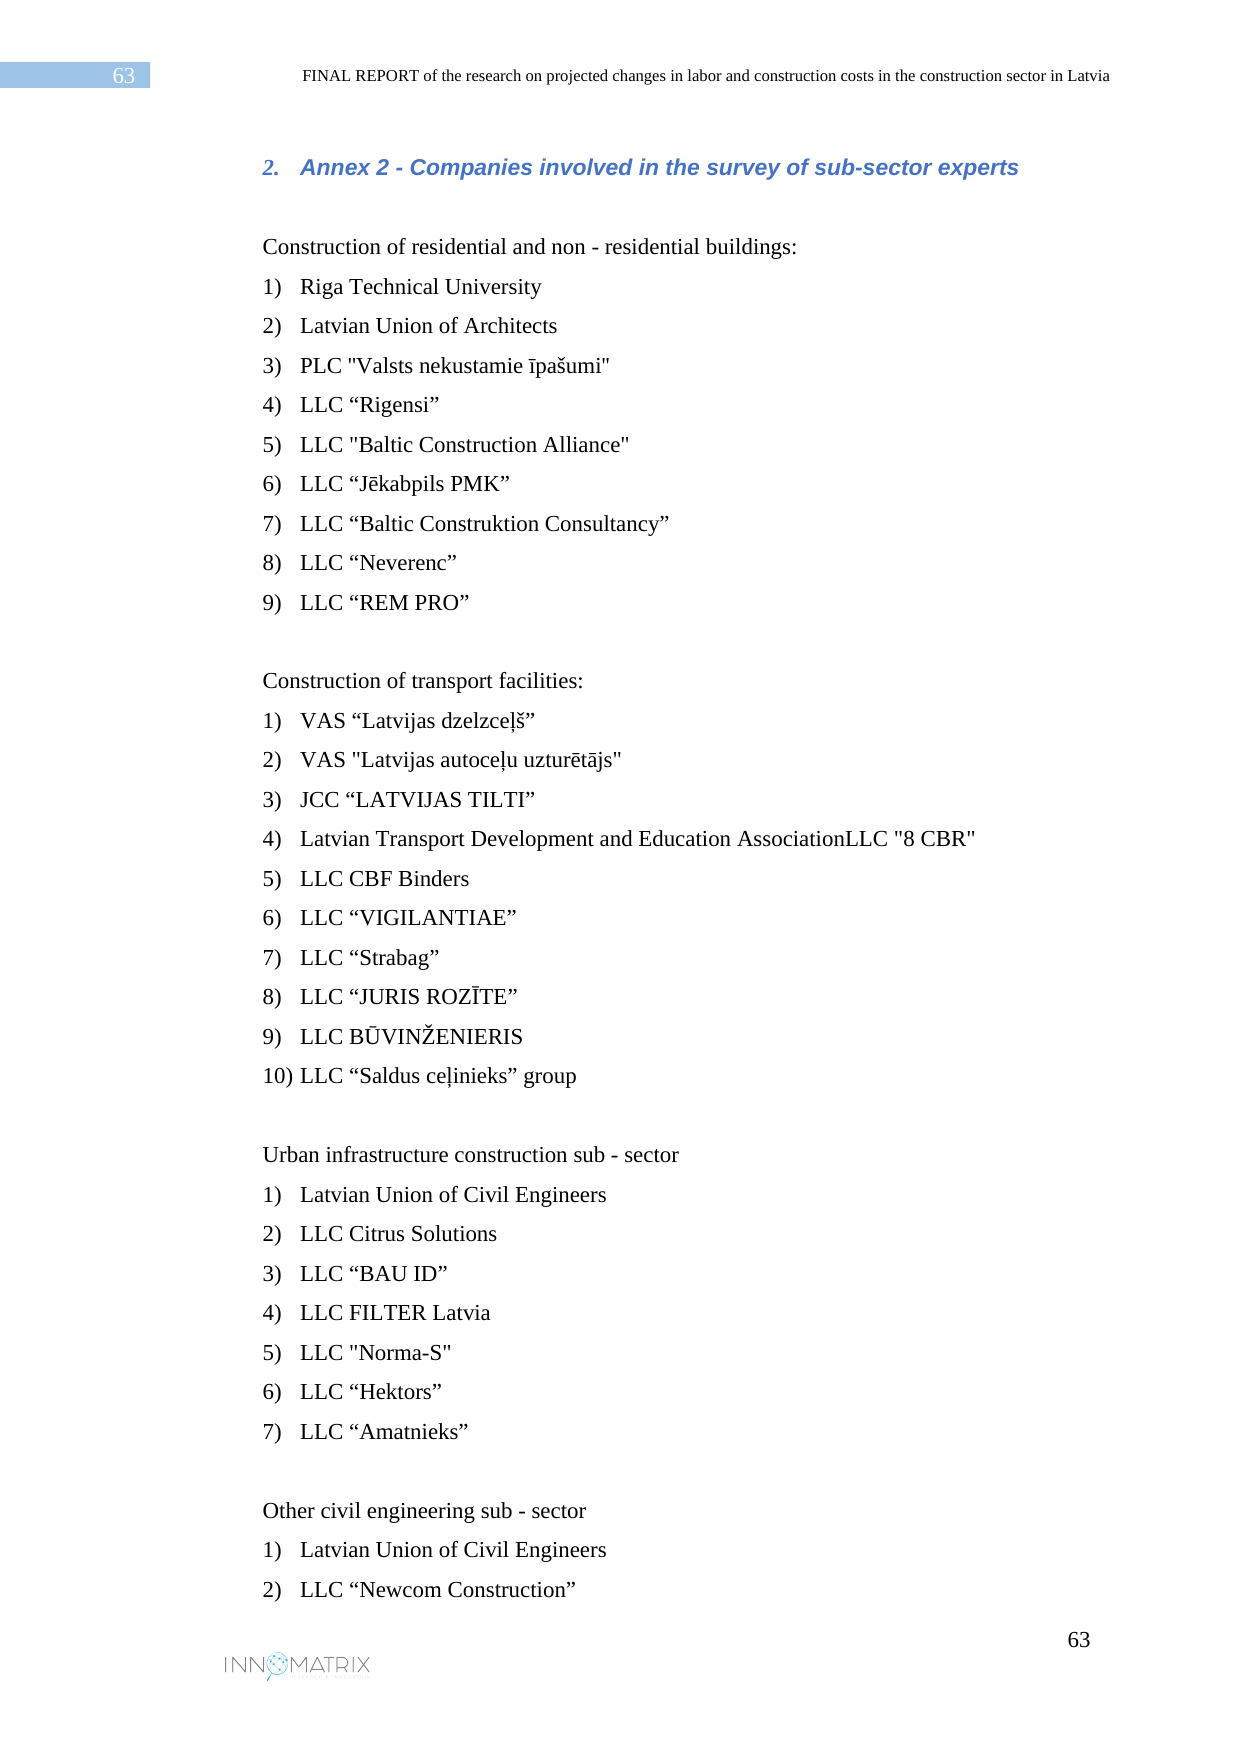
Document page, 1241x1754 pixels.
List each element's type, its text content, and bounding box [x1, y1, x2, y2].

list LLC “Rigensi” [262, 391, 1090, 418]
list LLC “VIGILANTIAE” [262, 904, 1090, 931]
text Construction of transport facilities: [262, 668, 1090, 694]
list LLC “BAU ID” [262, 1260, 1090, 1286]
list Riga Technical University [262, 273, 1090, 299]
list LLC “Strabag” [262, 944, 1090, 970]
picture [225, 1652, 370, 1681]
list LLC “Hektors” [262, 1378, 1090, 1404]
list LLC "Baltic Construction Alliance" [262, 431, 1090, 457]
list LLC “Jēkabpils PMK” [262, 470, 1090, 497]
list VAS “Latvijas dzelzceļš” [262, 707, 1090, 733]
list JCC “LATVIJAS TILTI” [262, 786, 1090, 812]
text Construction of residential and non - residential buildings: [262, 233, 1090, 260]
list PLC ''Valsts nekustamie īpašumi'' [262, 352, 1090, 378]
list Latvian Union of Civil Engineers [262, 1536, 1090, 1562]
list Latvian Union of Civil Engineers [262, 1181, 1090, 1207]
list LLC “Baltic Construktion Consultancy” [262, 510, 1090, 536]
list LLC “JURIS ROZĪTE” [262, 983, 1090, 1010]
list VAS "Latvijas autoceļu uzturētājs" [262, 747, 1090, 773]
list Latvian Union of Architects [262, 312, 1090, 339]
list LLC "Norma-S" [262, 1339, 1090, 1365]
list LLC “REM PRO” [262, 589, 1090, 615]
list LLC “Neverenc” [262, 549, 1090, 576]
list Latvian Transport Development and Education AssociationLLC "8 CBR" [262, 826, 1090, 852]
subtitle Annex 2 - Companies involved in the survey of sub-sector experts [262, 154, 1090, 181]
list LLC FILTER Latvia [262, 1299, 1090, 1326]
list LLC BŪVINŽENIERIS [262, 1023, 1090, 1049]
list LLC CBF Binders [262, 865, 1090, 891]
list LLC “Amatnieks” [262, 1418, 1090, 1444]
text Other civil engineering sub - sector [262, 1497, 1090, 1523]
list LLC Citrus Solutions [262, 1220, 1090, 1247]
list LLC “Saldus ceļinieks” group [262, 1062, 1090, 1089]
list LLC “Newcom Construction” [262, 1576, 1090, 1602]
text Urban infrastructure construction sub - sector [262, 1141, 1090, 1168]
